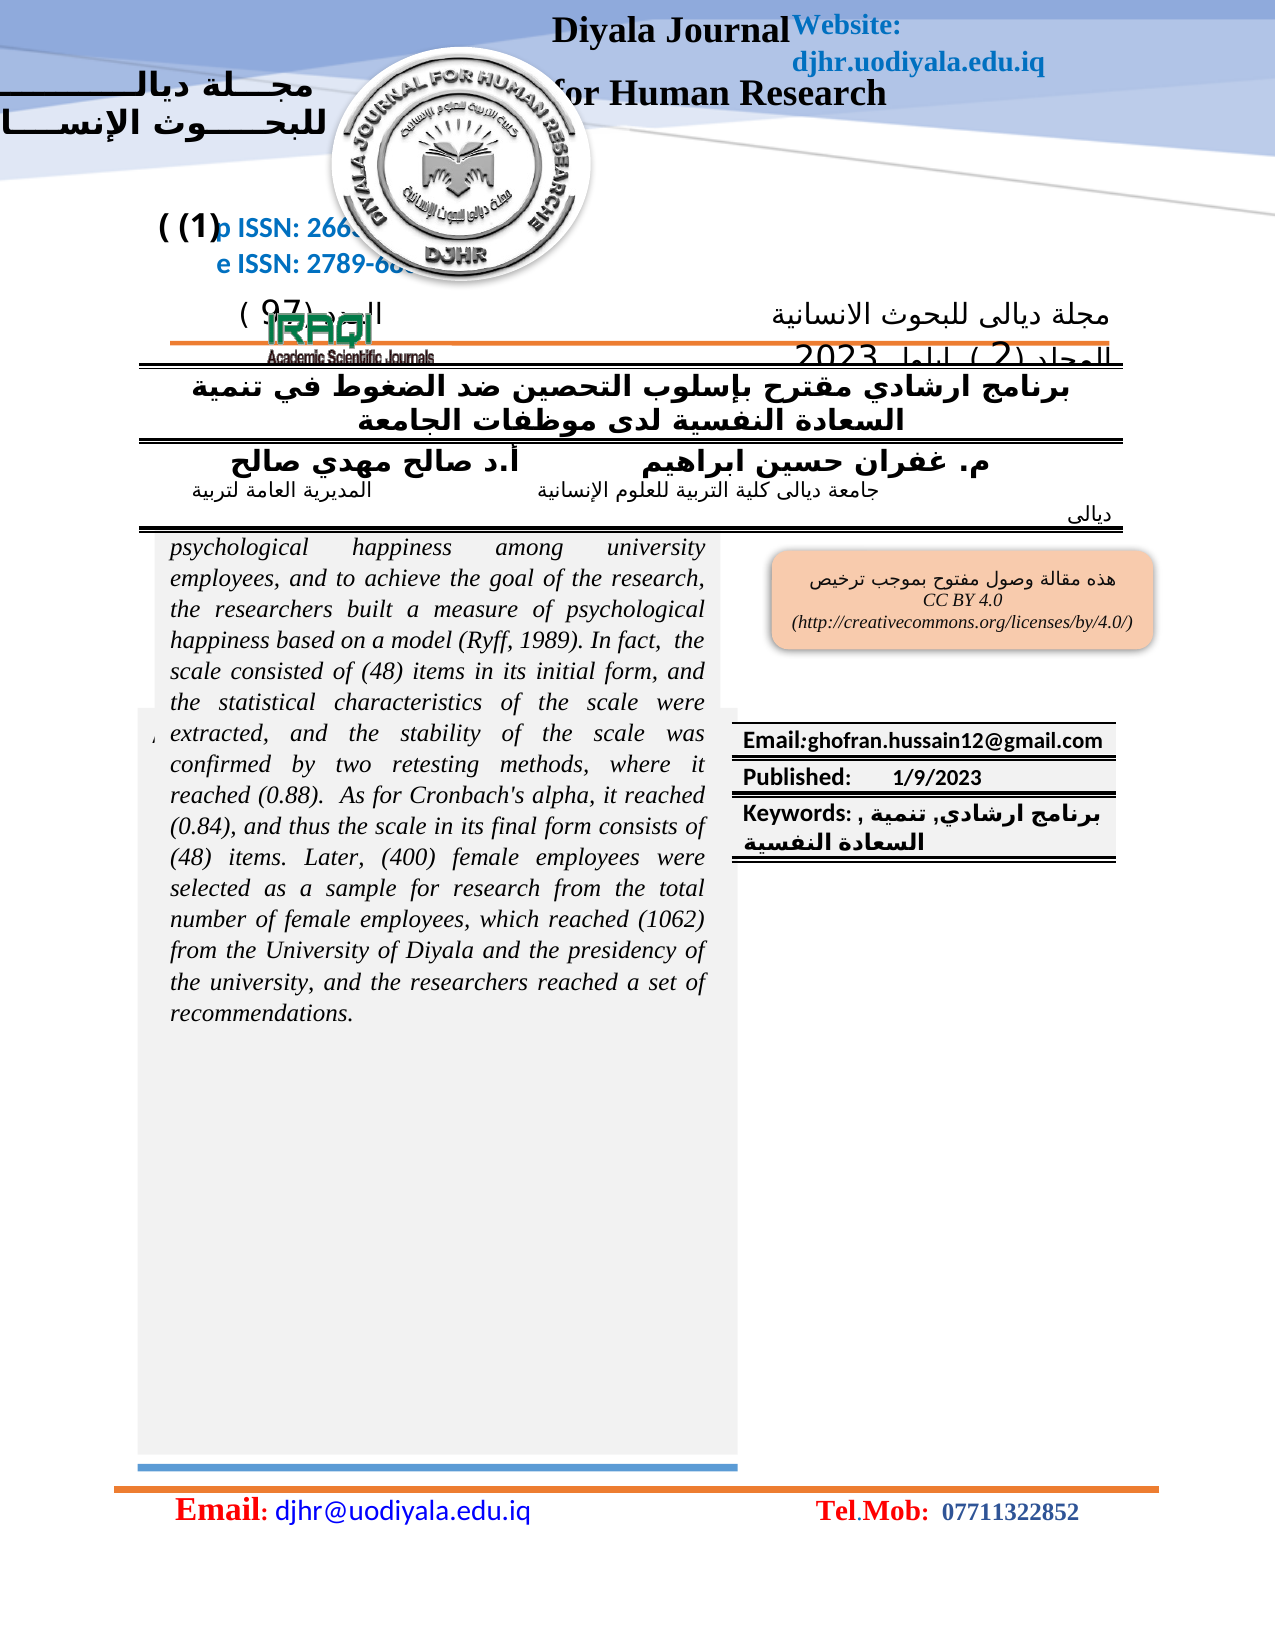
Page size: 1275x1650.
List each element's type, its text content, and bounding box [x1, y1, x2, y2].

picture [340, 227, 347, 234]
table_header Email: [732, 724, 1116, 754]
table_header برنامج ارشادي مقترح بإسلوب التحصين ضد الضغوط في تنمية السعادة النفسية لدى موظفات الجامعة [139, 369, 1123, 438]
picture [325, 227, 332, 234]
table_cell جامعة ديالى كلية التربية للعلوم الإنسانية المديرية العامة لتربية ديالى [139, 478, 1123, 526]
picture [267, 305, 434, 363]
table_cell Keywords: [732, 798, 1116, 856]
table_cell م. غفران حسين ابراهيم أ.د صالح مهدي صالح [139, 444, 1123, 478]
picture [220, 225, 226, 234]
picture [277, 225, 285, 235]
picture [0, 0, 1275, 281]
table_cell Published: [732, 761, 1116, 791]
